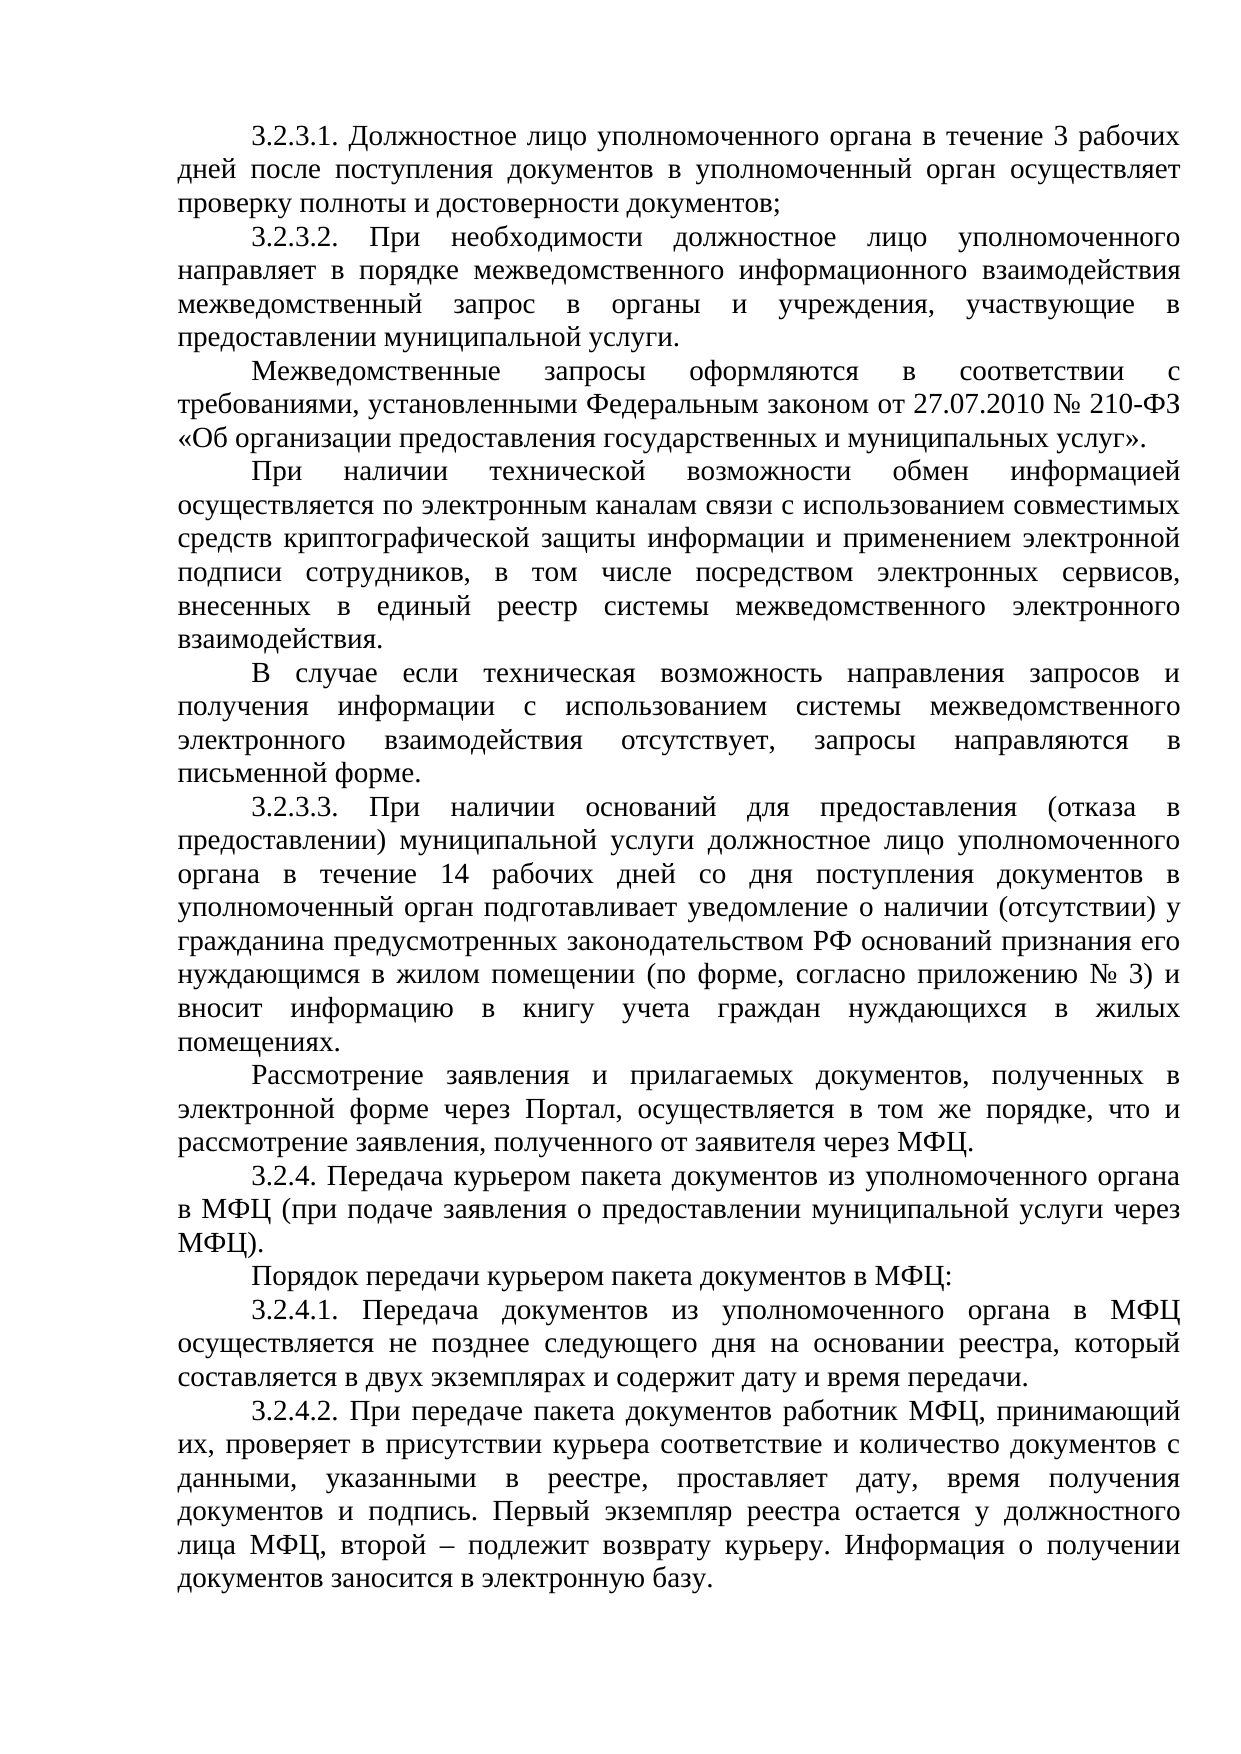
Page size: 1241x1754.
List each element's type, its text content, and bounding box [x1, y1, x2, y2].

text 3.2.3.2. При необходимости должностное лицо уполномоченного направляет в порядке межведомственного информационного взаимодействия межведомственный запрос в органы и учреждения, участвующие в предоставлении муниципальной услуги. [177, 219, 1181, 353]
text 3.2.4. Передача курьером пакета документов из уполномоченного органа в МФЦ (при подаче заявления о предоставлении муниципальной услуги через МФЦ). [177, 1158, 1181, 1258]
text Межведомственные запросы оформляются в соответствии с требованиями, установленными Федеральным законом от 27.07.2010 № 210-ФЗ «Об организации предоставления государственных и муниципальных услуг». [177, 353, 1181, 453]
text При наличии технической возможности обмен информацией осуществляется по электронным каналам связи с использованием совместимых средств криптографической защиты информации и применением электронной подписи сотрудников, в том числе посредством электронных сервисов, внесенных в единый реестр системы межведомственного электронного взаимодействия. [177, 453, 1181, 655]
text 3.2.3.3. При наличии оснований для предоставления (отказа в предоставлении) муниципальной услуги должностное лицо уполномоченного органа в течение 14 рабочих дней со дня поступления документов в уполномоченный орган подготавливает уведомление о наличии (отсутствии) у гражданина предусмотренных законодательством РФ оснований признания его нуждающимся в жилом помещении (по форме, согласно приложению № 3) и вносит информацию в книгу учета граждан нуждающихся в жилых помещениях. [177, 789, 1181, 1057]
text 3.2.4.2. При передаче пакета документов работник МФЦ, принимающий их, проверяет в присутствии курьера соответствие и количество документов с данными, указанными в реестре, проставляет дату, время получения документов и подпись. Первый экземпляр реестра остается у должностного лица МФЦ, второй – подлежит возврату курьеру. Информация о получении документов заносится в электронную базу. [177, 1393, 1181, 1594]
text В случае если техническая возможность направления запросов и получения информации с использованием системы межведомственного электронного взаимодействия отсутствует, запросы направляются в письменной форме. [177, 655, 1181, 789]
text Порядок передачи курьером пакета документов в МФЦ: [177, 1258, 1181, 1292]
text Рассмотрение заявления и прилагаемых документов, полученных в электронной форме через Портал, осуществляется в том же порядке, что и рассмотрение заявления, полученного от заявителя через МФЦ. [177, 1057, 1181, 1158]
text 3.2.4.1. Передача документов из уполномоченного органа в МФЦ осуществляется не позднее следующего дня на основании реестра, который составляется в двух экземплярах и содержит дату и время передачи. [177, 1292, 1181, 1393]
text 3.2.3.1. Должностное лицо уполномоченного органа в течение 3 рабочих дней после поступления документов в уполномоченный орган осуществляет проверку полноты и достоверности документов; [177, 118, 1181, 219]
